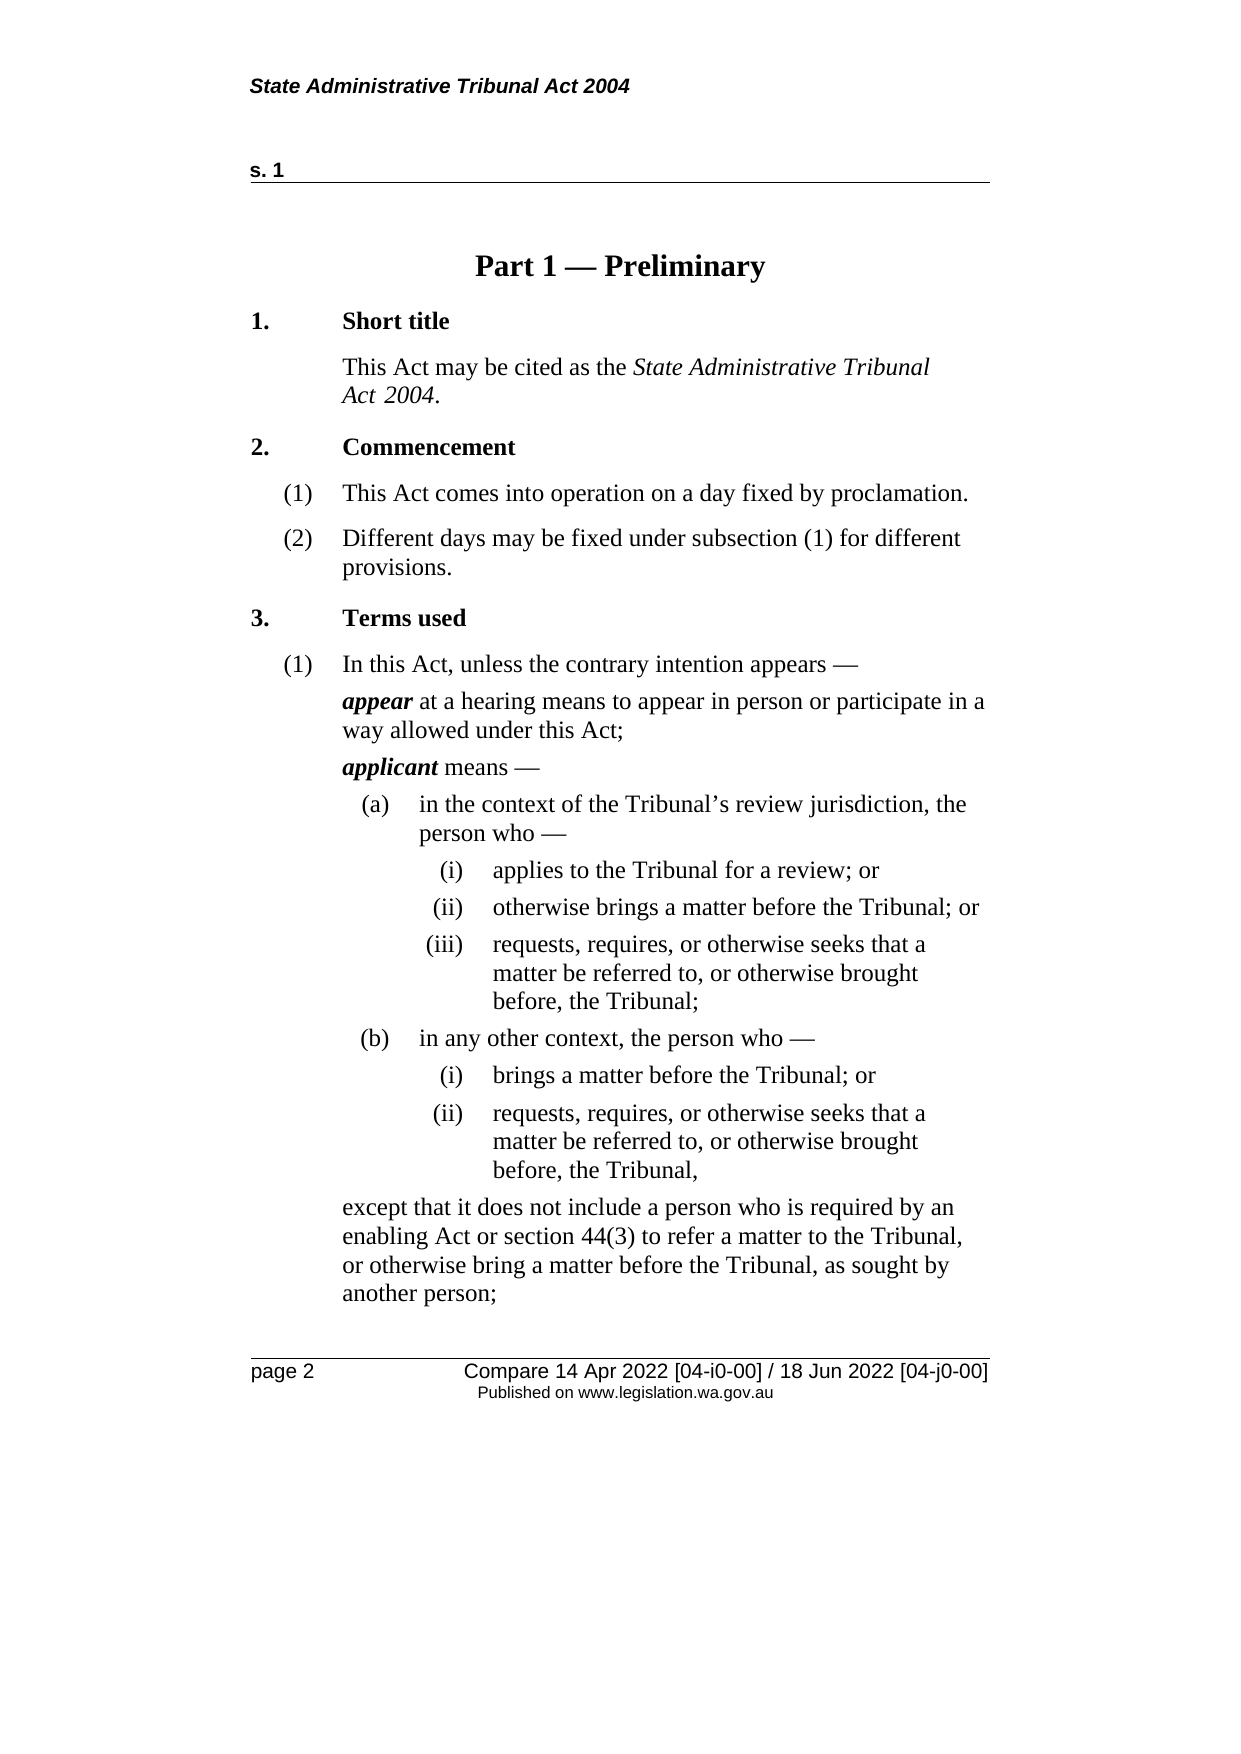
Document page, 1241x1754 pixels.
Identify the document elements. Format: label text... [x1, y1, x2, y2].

text (1) In this Act, unless the contrary intention appears — [251, 649, 990, 678]
text (2) Different days may be fixed under subsection (1) for different provisions. [251, 523, 990, 581]
text (ii) requests, requires, or otherwise seeks that a matter be referred to, or otherwise brought before, the Tribunal, [251, 1098, 990, 1184]
text (ii) otherwise brings a matter before the Tribunal; or [251, 892, 990, 921]
text except that it does not include a person who is required by an enabling Act or section 44(3) to refer a matter to the Tribunal, or otherwise bring a matter before the Tribunal, as sought by another person; [251, 1192, 990, 1307]
text (1) This Act comes into operation on a day fixed by proclamation. [251, 478, 990, 506]
subtitle 3. Terms used [251, 603, 990, 632]
text This Act may be cited as the State Administrative Tribunal Act 2004. [251, 352, 960, 409]
subtitle Part 1 — Preliminary [251, 247, 990, 283]
subtitle 1. Short title [251, 306, 990, 335]
text (i) brings a matter before the Tribunal; or [251, 1061, 990, 1089]
text appear at a hearing means to appear in person or participate in a way allowed under this Act; [251, 686, 990, 743]
text (a) in the context of the Tribunal’s review jurisdiction, the person who — [251, 789, 990, 846]
text (iii) requests, requires, or otherwise seeks that a matter be referred to, or otherwise brought before, the Tribunal; [251, 929, 990, 1015]
text (b) in any other context, the person who — [251, 1023, 990, 1052]
text applicant means — [251, 752, 990, 781]
subtitle 2. Commencement [251, 432, 990, 461]
text (i) applies to the Tribunal for a review; or [251, 855, 990, 883]
